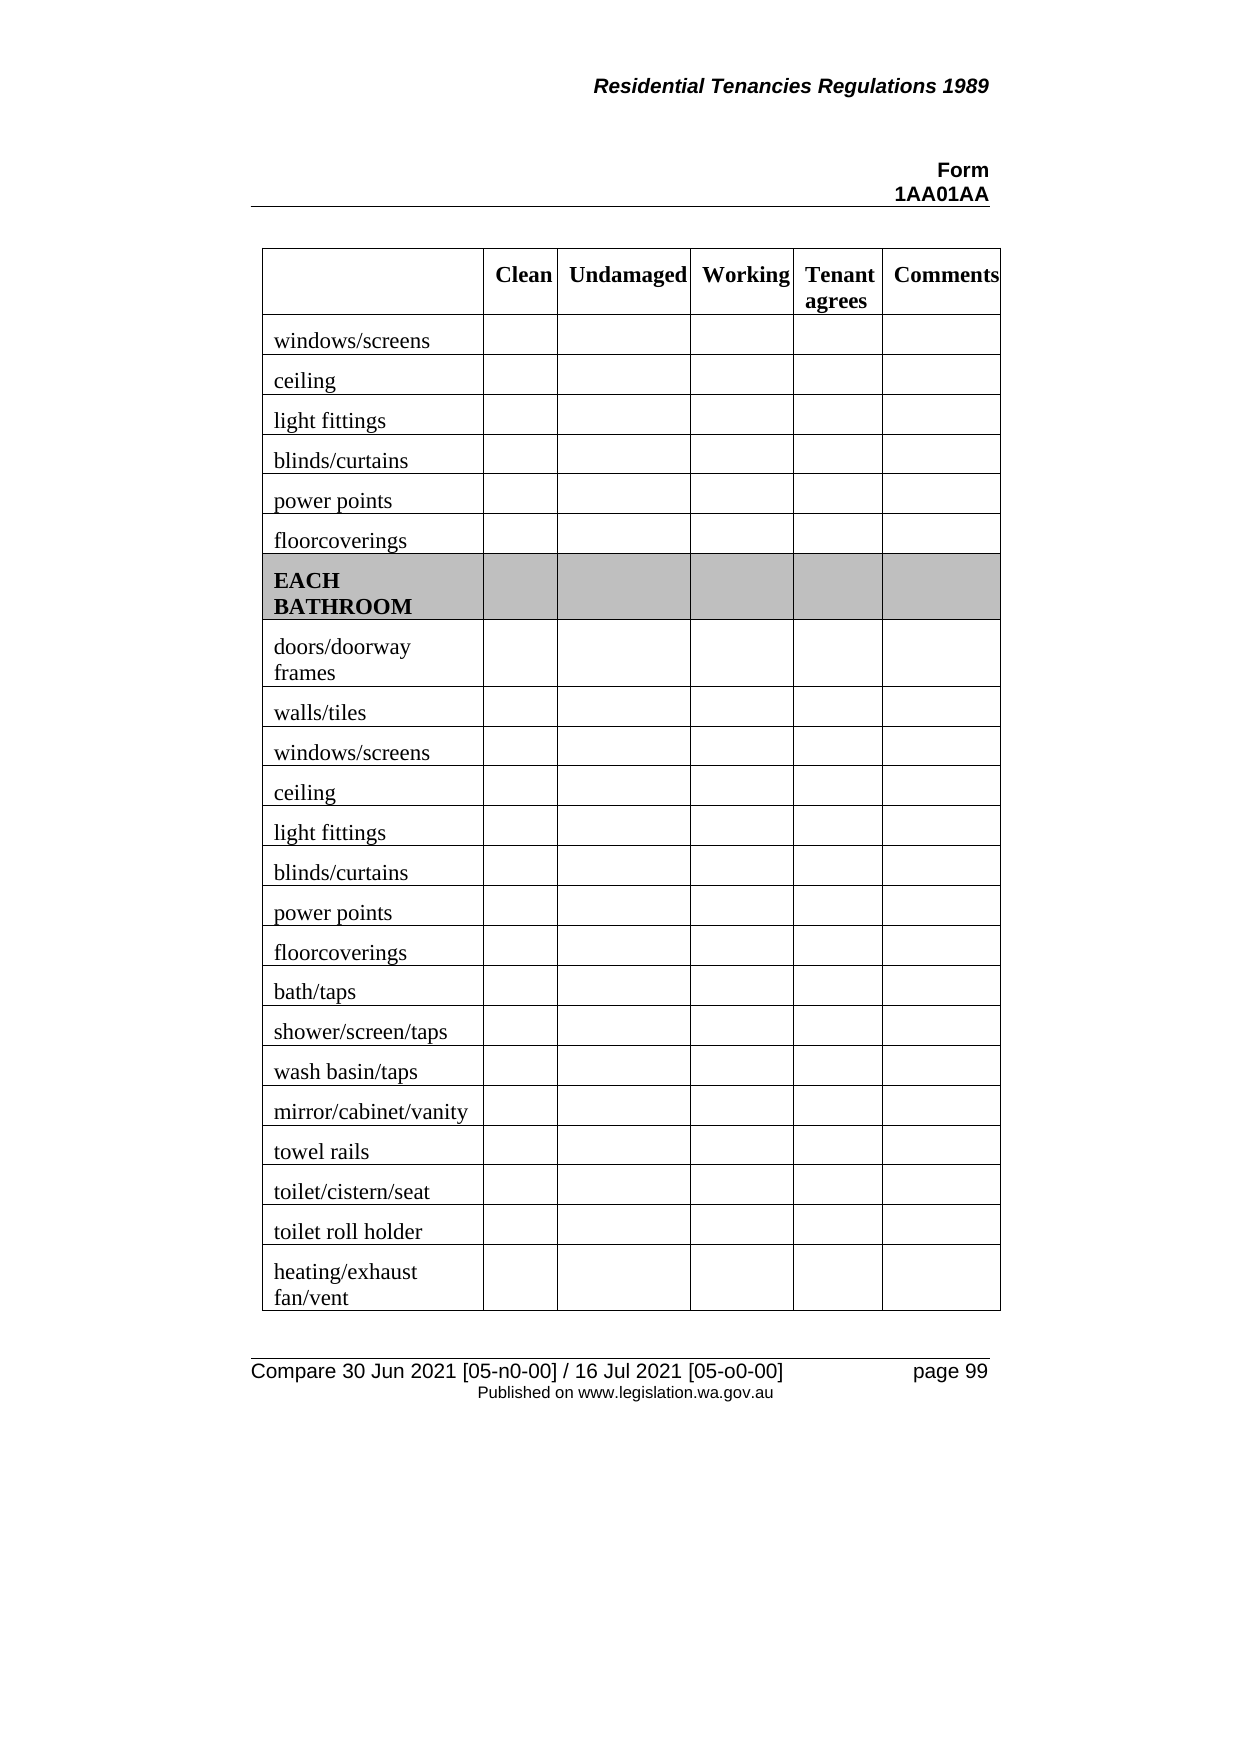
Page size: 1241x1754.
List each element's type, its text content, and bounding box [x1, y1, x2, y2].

table_cell [558, 727, 690, 765]
table_cell [691, 1046, 793, 1084]
table_cell power points [263, 474, 483, 513]
table_cell [794, 966, 882, 1005]
table_cell [691, 1165, 793, 1204]
table_cell towel rails [263, 1126, 483, 1164]
table_cell [484, 886, 557, 925]
table_cell [883, 474, 1000, 513]
table_cell [883, 886, 1000, 925]
table_cell [794, 1165, 882, 1204]
table_cell [691, 435, 793, 473]
table_cell [794, 1126, 882, 1164]
table_cell wash basin/taps [263, 1046, 483, 1084]
table_cell [558, 395, 690, 433]
table_cell power points [263, 886, 483, 925]
table_cell [794, 1006, 882, 1045]
table_cell light fittings [263, 806, 483, 845]
table_cell [794, 806, 882, 845]
table_cell [484, 554, 557, 619]
table_cell [794, 1245, 882, 1310]
table_cell [484, 1205, 557, 1244]
table_cell [794, 687, 882, 726]
table_cell [691, 1245, 793, 1310]
table_cell [484, 727, 557, 765]
table_cell [484, 1046, 557, 1084]
table_cell [883, 727, 1000, 765]
table_cell [558, 620, 690, 686]
table_cell [484, 1245, 557, 1310]
table_cell [691, 886, 793, 925]
table_cell floorcoverings [263, 514, 483, 553]
table_cell [558, 886, 690, 925]
table_cell [883, 1006, 1000, 1045]
table_cell [691, 1086, 793, 1124]
table_cell [691, 1126, 793, 1164]
table_cell [484, 1086, 557, 1124]
table_cell [691, 966, 793, 1005]
table_cell [484, 514, 557, 553]
table_cell [691, 926, 793, 965]
table_cell toilet/cistern/seat [263, 1165, 483, 1204]
table_cell [558, 514, 690, 553]
table_cell [691, 395, 793, 433]
table_cell ceiling [263, 355, 483, 393]
table_cell [883, 620, 1000, 686]
table_cell [883, 435, 1000, 473]
table_cell [484, 966, 557, 1005]
table_cell shower/screen/taps [263, 1006, 483, 1045]
table_cell [691, 474, 793, 513]
table_cell [558, 1165, 690, 1204]
table_cell [558, 1086, 690, 1124]
table_cell [794, 886, 882, 925]
table_cell [794, 474, 882, 513]
table_cell blinds/curtains [263, 435, 483, 473]
table_cell [883, 1086, 1000, 1124]
table_cell [794, 514, 882, 553]
table_cell [794, 1205, 882, 1244]
table_cell heating/exhaust fan/vent [263, 1245, 483, 1310]
table_cell [691, 355, 793, 393]
table_cell [558, 846, 690, 885]
table_cell [691, 687, 793, 726]
table_cell [883, 1245, 1000, 1310]
table_cell [558, 1205, 690, 1244]
table_cell [883, 687, 1000, 726]
table_cell [484, 395, 557, 433]
table_cell [794, 395, 882, 433]
table_cell floorcoverings [263, 926, 483, 965]
table_cell EACH BATHROOM [263, 554, 483, 619]
table_cell [794, 315, 882, 354]
table_header Undamaged [558, 249, 690, 314]
table_cell [794, 846, 882, 885]
table_cell [484, 355, 557, 393]
table_cell mirror/cabinet/vanity [263, 1086, 483, 1124]
table_cell [883, 966, 1000, 1005]
table_cell walls/tiles [263, 687, 483, 726]
table_cell [691, 315, 793, 354]
table_cell [794, 766, 882, 805]
table_cell [691, 554, 793, 619]
table_cell [558, 355, 690, 393]
table_cell [558, 315, 690, 354]
table_cell [691, 846, 793, 885]
table_cell [484, 474, 557, 513]
table_cell [484, 1165, 557, 1204]
table_header [263, 249, 483, 314]
table_cell [484, 1126, 557, 1164]
table_cell [883, 1205, 1000, 1244]
table_cell [558, 1046, 690, 1084]
table_header Tenant agrees [794, 249, 882, 314]
table_cell [558, 435, 690, 473]
table_cell windows/screens [263, 315, 483, 354]
table_cell [691, 806, 793, 845]
table_cell [558, 687, 690, 726]
table_cell [691, 514, 793, 553]
table_cell windows/screens [263, 727, 483, 765]
table_cell [883, 926, 1000, 965]
table_cell [883, 846, 1000, 885]
table_cell [794, 1046, 882, 1084]
table_cell [484, 315, 557, 354]
table_cell [794, 554, 882, 619]
table_cell [558, 966, 690, 1005]
table_cell [691, 766, 793, 805]
table_cell [883, 514, 1000, 553]
table_cell [794, 1086, 882, 1124]
table_cell [558, 766, 690, 805]
table_header Clean [484, 249, 557, 314]
table_cell [883, 315, 1000, 354]
table_cell [794, 727, 882, 765]
table_cell [484, 687, 557, 726]
table_cell blinds/curtains [263, 846, 483, 885]
table_cell [883, 1046, 1000, 1084]
table_cell bath/taps [263, 966, 483, 1005]
table_cell [558, 926, 690, 965]
table_cell [691, 620, 793, 686]
table_cell [484, 620, 557, 686]
table_cell [691, 1006, 793, 1045]
table_cell [484, 766, 557, 805]
table_cell [691, 727, 793, 765]
table_cell [883, 1165, 1000, 1204]
table_header Comments [883, 249, 1000, 314]
table_cell [883, 806, 1000, 845]
table_header Working [691, 249, 793, 314]
table_cell [484, 846, 557, 885]
table_cell [794, 926, 882, 965]
table_cell toilet roll holder [263, 1205, 483, 1244]
table_cell [484, 806, 557, 845]
table_cell [691, 1205, 793, 1244]
table_cell [794, 355, 882, 393]
table_cell [883, 1126, 1000, 1164]
table_cell [883, 395, 1000, 433]
table_cell [558, 474, 690, 513]
table_cell [558, 1245, 690, 1310]
table_cell [484, 926, 557, 965]
table_cell [484, 435, 557, 473]
table_cell [883, 766, 1000, 805]
table_cell light fittings [263, 395, 483, 433]
table_cell ceiling [263, 766, 483, 805]
table_cell [558, 1126, 690, 1164]
table_cell [558, 1006, 690, 1045]
table_cell [883, 355, 1000, 393]
table_cell [794, 620, 882, 686]
table_cell doors/doorway frames [263, 620, 483, 686]
table_cell [558, 806, 690, 845]
table_cell [558, 554, 690, 619]
table_cell [794, 435, 882, 473]
table_cell [883, 554, 1000, 619]
table_cell [484, 1006, 557, 1045]
